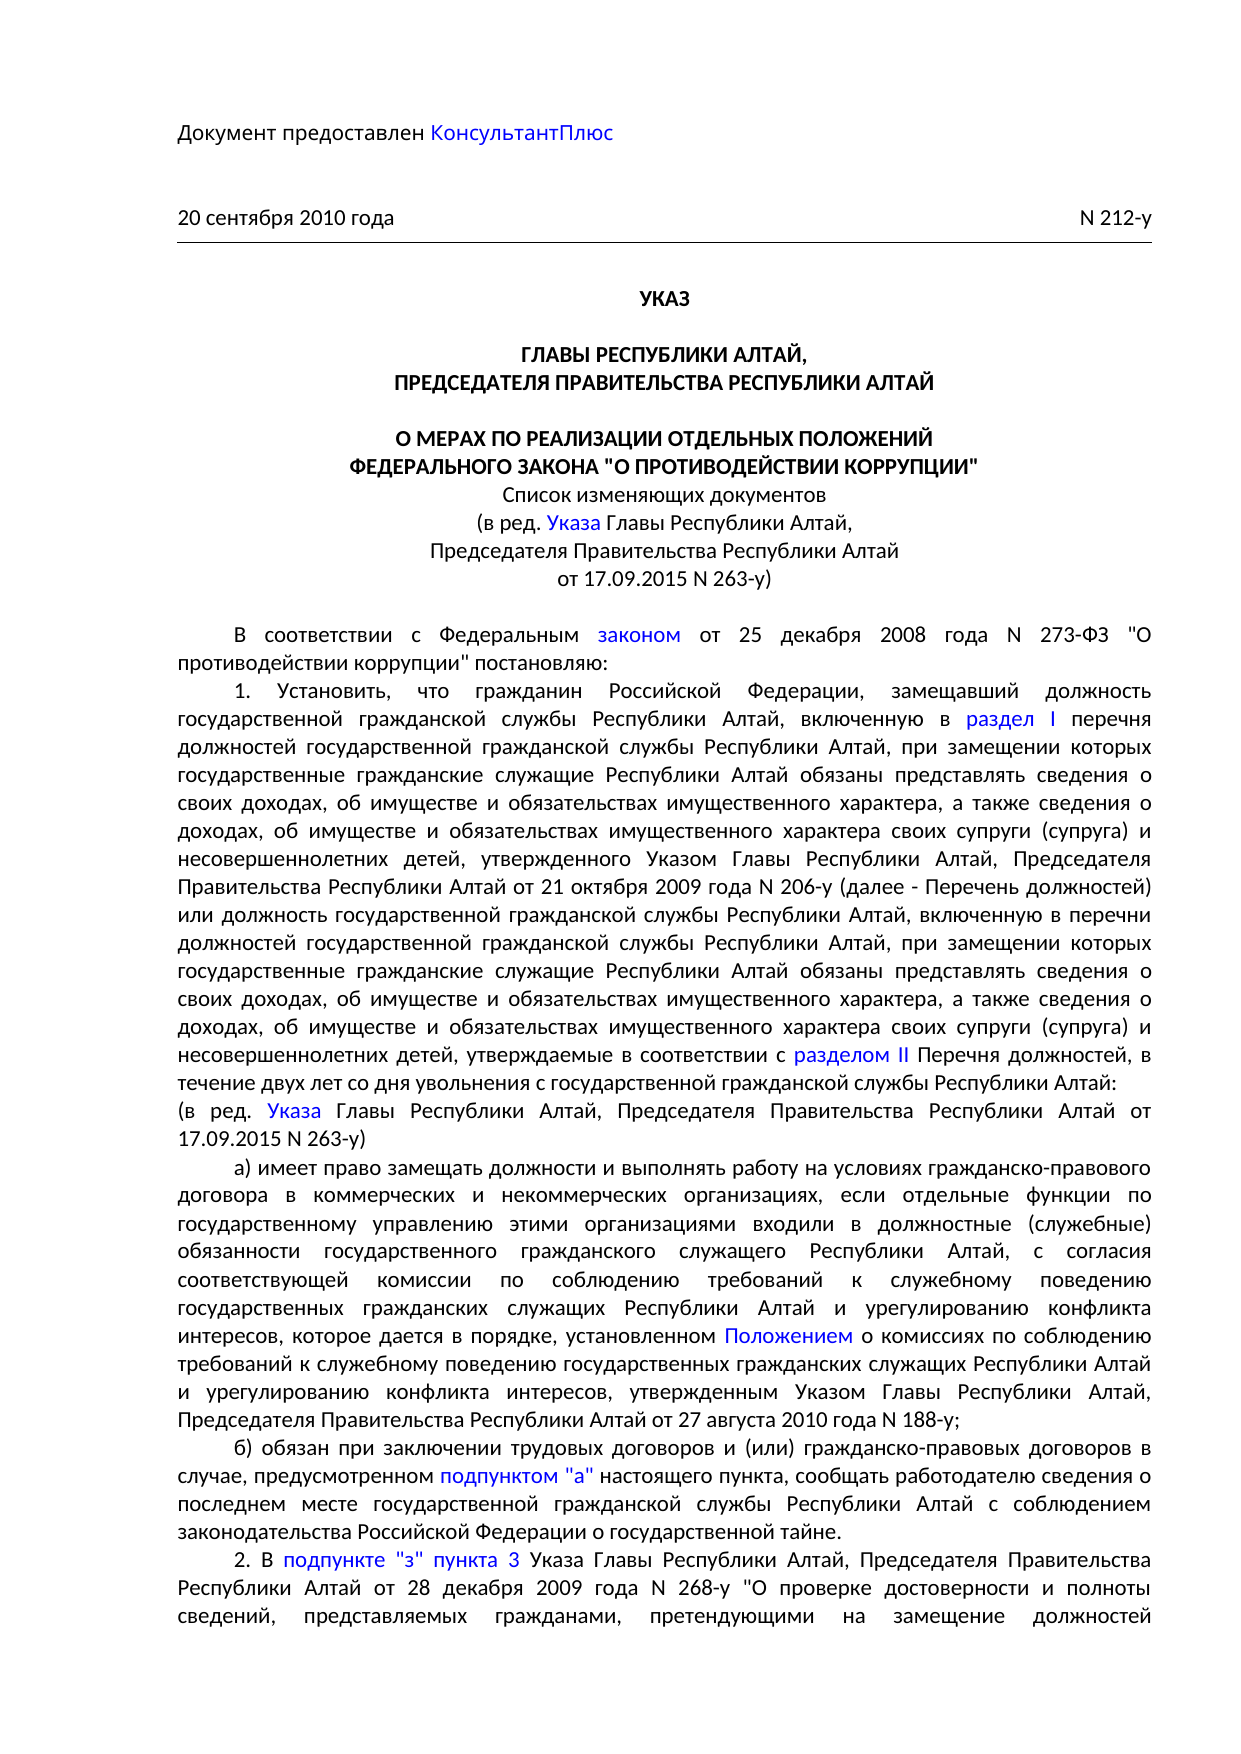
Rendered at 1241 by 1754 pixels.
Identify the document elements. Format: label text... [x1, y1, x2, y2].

text а) имеет право замещать должности и выполнять работу на условиях гражданско-правового договора в коммерческих и некоммерческих организациях, если отдельные функции по государственному управлению этими организациями входили в должностные (служебные) обязанности государственного гражданского служащего Республики Алтай, с согласия соответствующей комиссии по соблюдению требований к служебному поведению государственных гражданских служащих Республики Алтай и урегулированию конфликта интересов, которое дается в порядке, установленном Положением о комиссиях по соблюдению требований к служебному поведению государственных гражданских служащих Республики Алтай и урегулированию конфликта интересов, утвержденным Указом Главы Республики Алтай, Председателя Правительства Республики Алтай от 27 августа 2010 года N 188-у; [177, 1153, 1152, 1433]
text б) обязан при заключении трудовых договоров и (или) гражданско-правовых договоров в случае, предусмотренном подпунктом "а" настоящего пункта, сообщать работодателю сведения о последнем месте государственной гражданской службы Республики Алтай с соблюдением законодательства Российской Федерации о государственной тайне. [177, 1433, 1152, 1545]
text Список изменяющих документов [177, 480, 1152, 508]
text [177, 1545, 1152, 1629]
text (в ред. Указа Главы Республики Алтай, [177, 508, 1152, 536]
title Документ предоставлен КонсультантПлюс [177, 118, 1152, 175]
title УКАЗ [177, 284, 1152, 312]
table_header N 212-у [664, 203, 1152, 231]
text (в ред. Указа Главы Республики Алтай, Председателя Правительства Республики Алтай от 17.09.2015 N 263-у) [177, 1097, 1152, 1153]
table_header 20 сентября 2010 года [177, 203, 664, 231]
title ПРЕДСЕДАТЕЛЯ ПРАВИТЕЛЬСТВА РЕСПУБЛИКИ АЛТАЙ [177, 368, 1152, 396]
title ГЛАВЫ РЕСПУБЛИКИ АЛТАЙ, [177, 340, 1152, 368]
title ФЕДЕРАЛЬНОГО ЗАКОНА "О ПРОТИВОДЕЙСТВИИ КОРРУПЦИИ" [177, 452, 1152, 480]
title О МЕРАХ ПО РЕАЛИЗАЦИИ ОТДЕЛЬНЫХ ПОЛОЖЕНИЙ [177, 424, 1152, 452]
text В соответствии с Федеральным законом от 25 декабря 2008 года N 273-ФЗ "О противодействии коррупции" постановляю: [177, 620, 1152, 676]
text Председателя Правительства Республики Алтай [177, 536, 1152, 564]
text 1. Установить, что гражданин Российской Федерации, замещавший должность государственной гражданской службы Республики Алтай, включенную в раздел I перечня должностей государственной гражданской службы Республики Алтай, при замещении которых государственные гражданские служащие Республики Алтай обязаны представлять сведения о своих доходах, об имуществе и обязательствах имущественного характера, а также сведения о доходах, об имуществе и обязательствах имущественного характера своих супруги (супруга) и несовершеннолетних детей, утвержденного Указом Главы Республики Алтай, Председателя Правительства Республики Алтай от 21 октября 2009 года N 206-у (далее - Перечень должностей) или должность государственной гражданской службы Республики Алтай, включенную в перечни должностей государственной гражданской службы Республики Алтай, при замещении которых государственные гражданские служащие Республики Алтай обязаны представлять сведения о своих доходах, об имуществе и обязательствах имущественного характера, а также сведения о доходах, об имуществе и обязательствах имущественного характера своих супруги (супруга) и несовершеннолетних детей, утверждаемые в соответствии с разделом II Перечня должностей, в течение двух лет со дня увольнения с государственной гражданской службы Республики Алтай: [177, 676, 1152, 1097]
text от 17.09.2015 N 263-у) [177, 564, 1152, 592]
